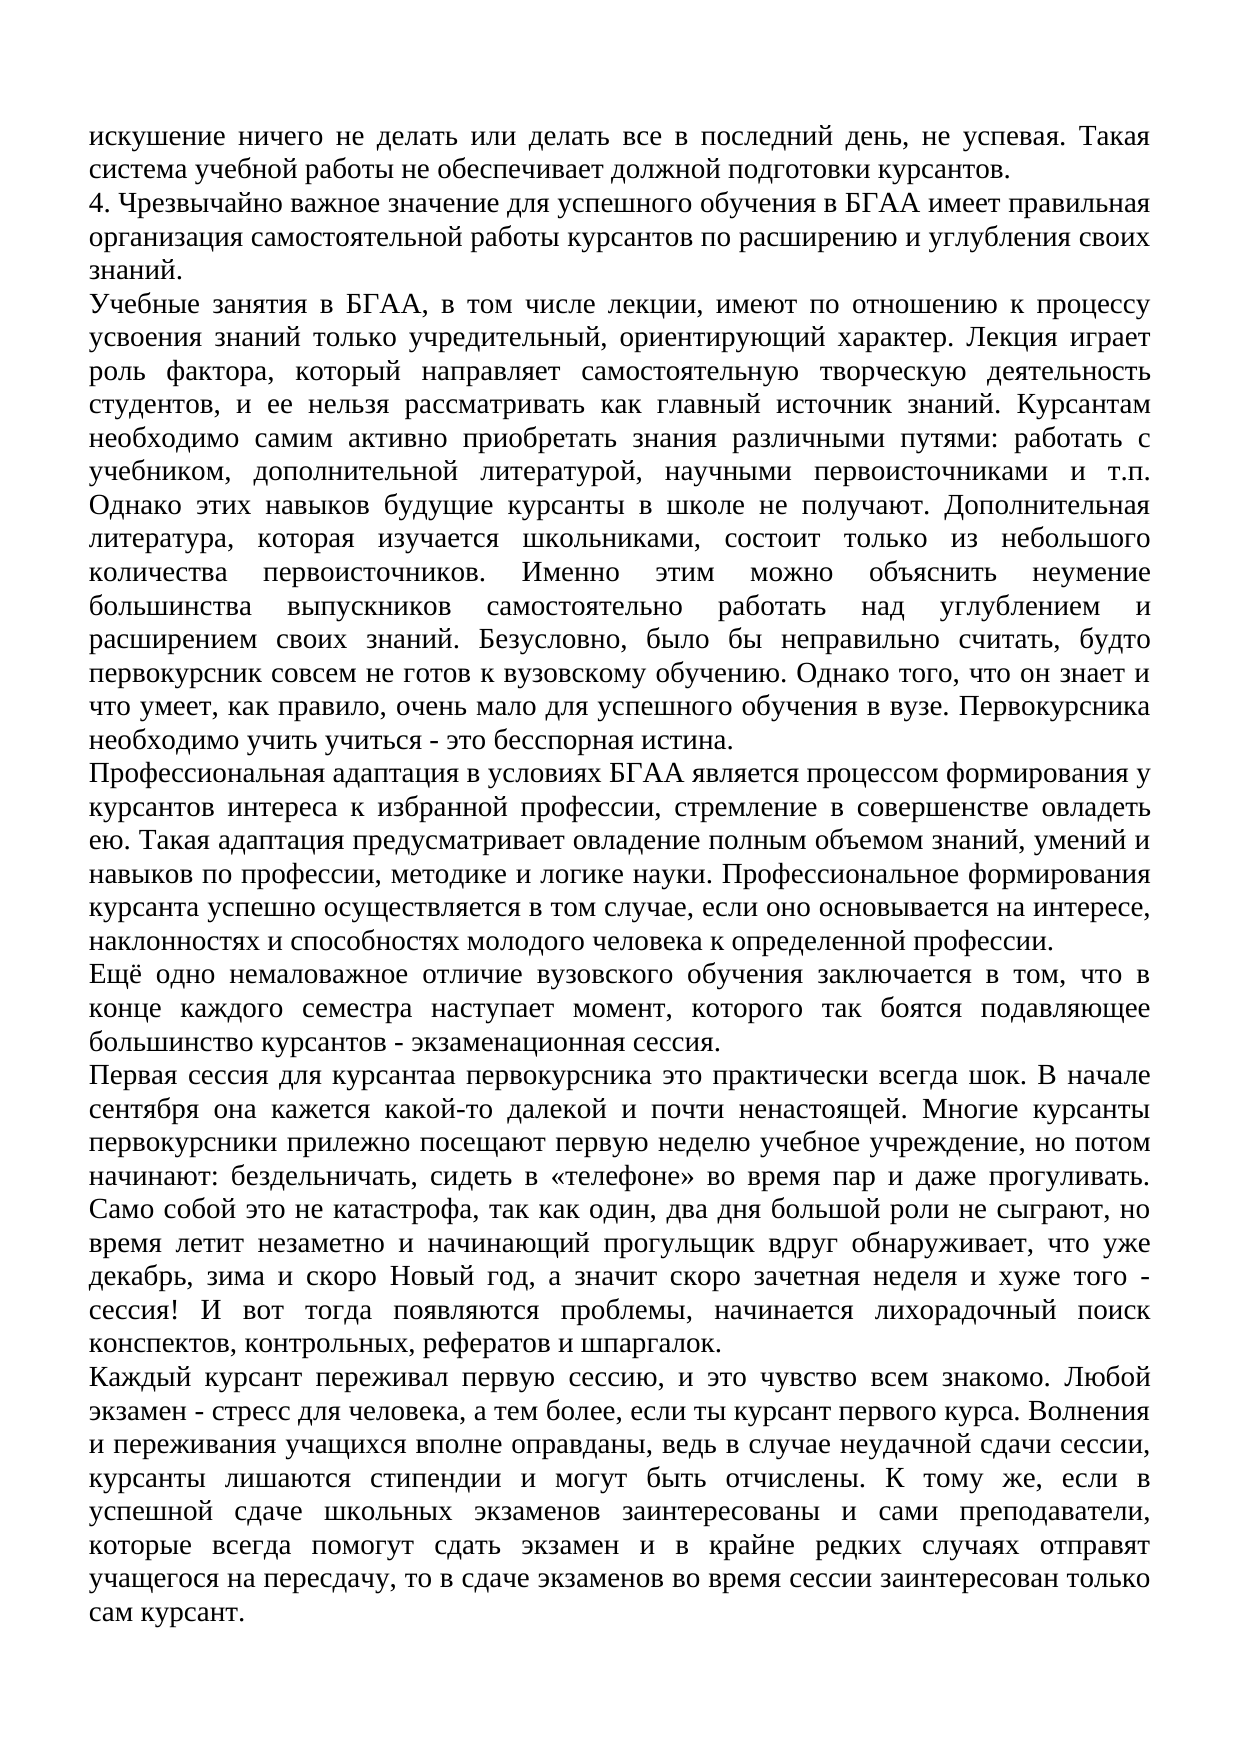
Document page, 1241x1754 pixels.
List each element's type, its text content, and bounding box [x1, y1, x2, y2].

text Ещё одно немаловажное отличие вузовского обучения заключается в том, что в конце каждого семестра наступает момент, которого так боятся подавляющее большинство курсантов - экзаменационная сессия. [89, 957, 1152, 1057]
text Первая сессия для курсантаа первокурсника это практически всегда шок. В начале сентября она кажется какой-то далекой и почти ненастоящей. Многие курсанты первокурсники прилежно посещают первую неделю учебное учреждение, но потом начинают: бездельничать, сидеть в «телефоне» во время пар и даже прогуливать. Само собой это не катастрофа, так как один, два дня большой роли не сыграют, но время летит незаметно и начинающий прогульщик вдруг обнаруживает, что уже декабрь, зима и скоро Новый год, а значит скоро зачетная неделя и хуже того - сессия! И вот тогда появляются проблемы, начинается лихорадочный поиск конспектов, контрольных, рефератов и шпаргалок. [89, 1057, 1152, 1359]
text Каждый курсант переживал первую сессию, и это чувство всем знакомо. Любой экзамен - стресс для человека, а тем более, если ты курсант первого курса. Волнения и переживания учащихся вполне оправданы, ведь в случае неудачной сдачи сессии, курсанты лишаются стипендии и могут быть отчислены. К тому же, если в успешной сдаче школьных экзаменов заинтересованы и сами преподаватели, которые всегда помогут сдать экзамен и в крайне редких случаях отправят учащегося на пересдачу, то в сдаче экзаменов во время сессии заинтересован только сам курсант. [89, 1359, 1152, 1627]
text 4. Чрезвычайно важное значение для успешного обучения в БГАА имеет правильная организация самостоятельной работы курсантов по расширению и углубления своих знаний. [89, 185, 1152, 286]
text Профессиональная адаптация в условиях БГАА является процессом формирования у курсантов интереса к избранной профессии, стремление в совершенстве овладеть ею. Такая адаптация предусматривает овладение полным объемом знаний, умений и навыков по профессии, методике и логике науки. Профессиональное формирования курсанта успешно осуществляется в том случае, если оно основывается на интересе, наклонностях и способностях молодого человека к определенной профессии. [89, 755, 1152, 957]
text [89, 118, 1152, 185]
text Учебные занятия в БГАА, в том числе лекции, имеют по отношению к процессу усвоения знаний только учредительный, ориентирующий характер. Лекция играет роль фактора, который направляет самостоятельную творческую деятельность студентов, и ее нельзя рассматривать как главный источник знаний. Курсантам необходимо самим активно приобретать знания различными путями: работать с учебником, дополнительной литературой, научными первоисточниками и т.п. Однако этих навыков будущие курсанты в школе не получают. Дополнительная литература, которая изучается школьниками, состоит только из небольшого количества первоисточников. Именно этим можно объяснить неумение большинства выпускников самостоятельно работать над углублением и расширением своих знаний. Безусловно, было бы неправильно считать, будто первокурсник совсем не готов к вузовскому обучению. Однако того, что он знает и что умеет, как правило, очень мало для успешного обучения в вузе. Первокурсника необходимо учить учиться - это бесспорная истина. [89, 286, 1152, 755]
